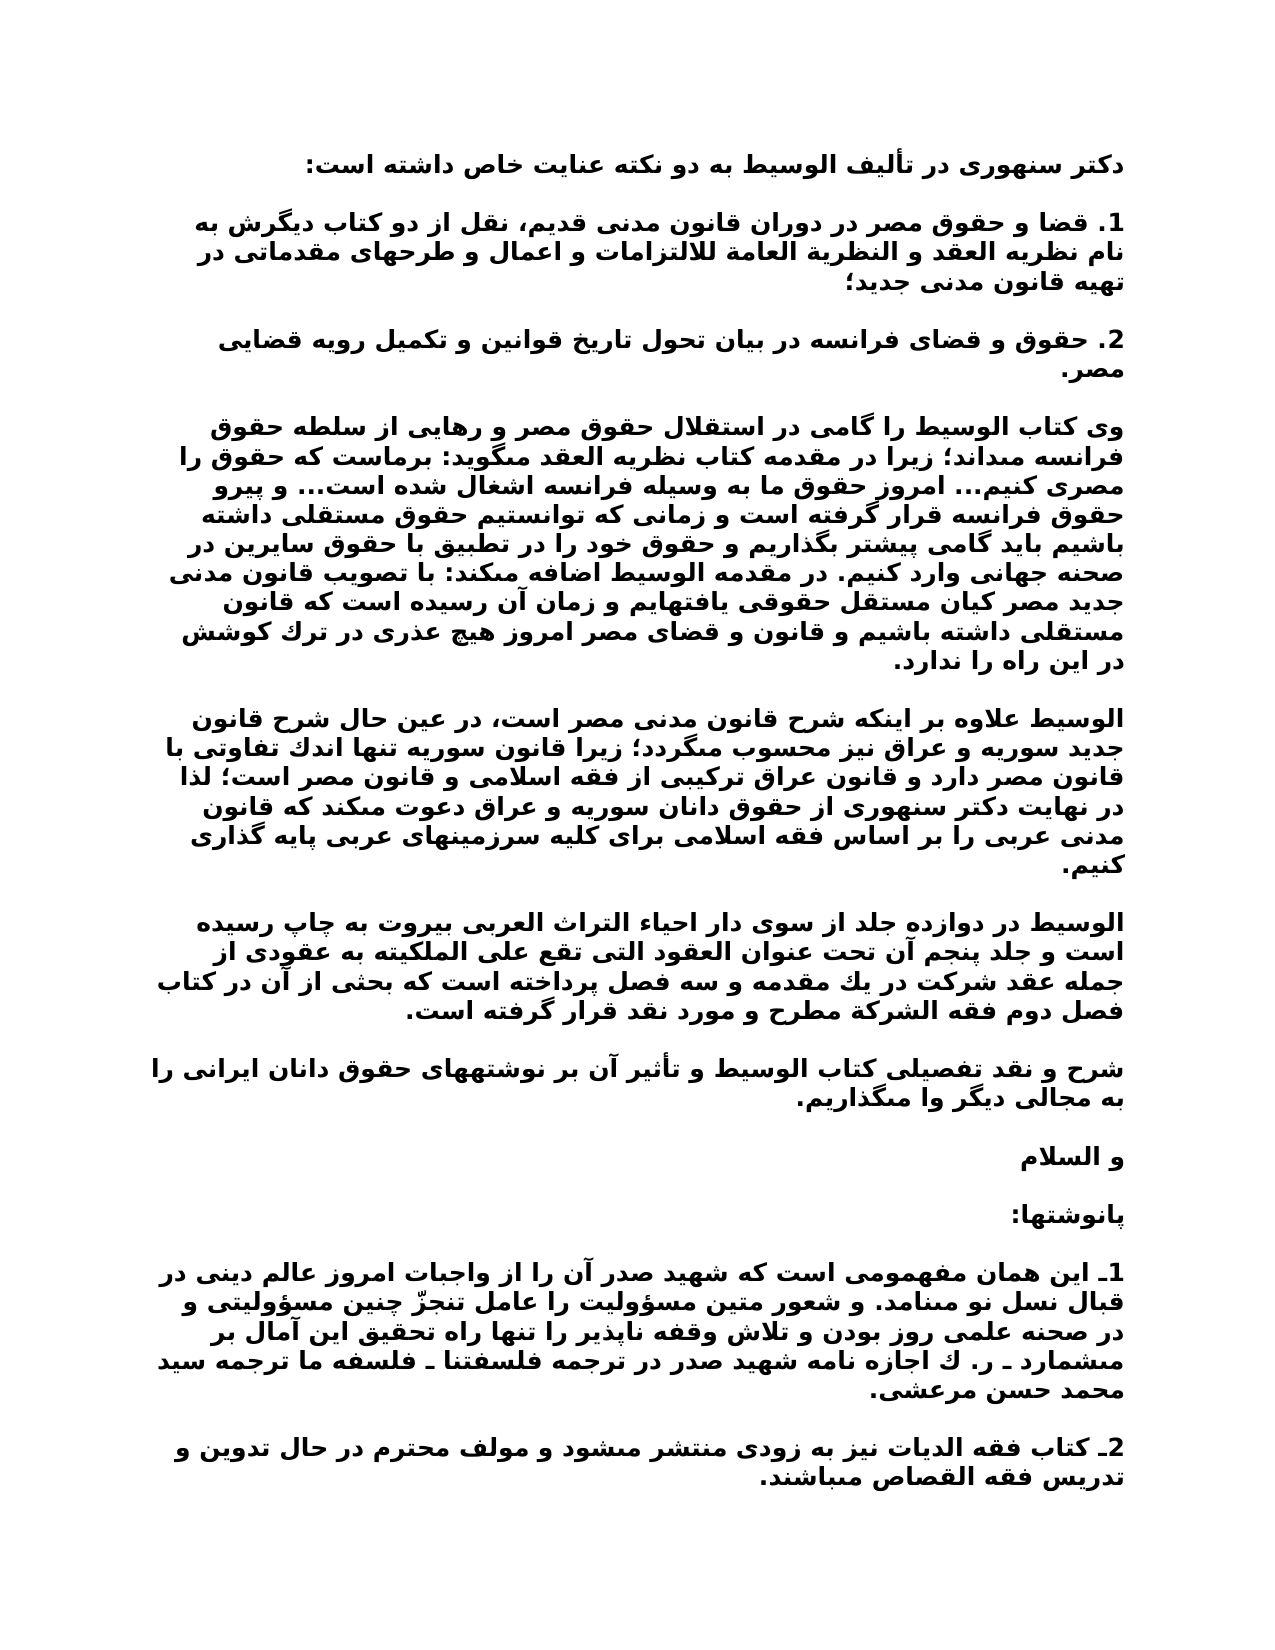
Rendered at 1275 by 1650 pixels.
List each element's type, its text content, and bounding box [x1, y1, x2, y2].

text پانوشت‏ها: [150, 1200, 1125, 1229]
text و السلام [150, 1142, 1125, 1171]
text 2ـ كتاب فقه الديات نيز به زودى منتشر مى‏شود و مولف محترم در حال تدوين و تدريس فقه القصاص مى‏باشند. [150, 1433, 1125, 1492]
text شرح و نقد تفصيلى كتاب الوسيط و تأثير آن بر نوشته‏هاى حقوق دانان ايرانى را به مجالى ديگر وا مى‏گذاريم. [150, 1054, 1125, 1112]
text دكتر سنهورى در تأليف الوسيط به دو نكته عنايت خاص داشته است: [150, 150, 1125, 179]
text الوسيط در دوازده جلد از سوى دار احياء التراث العربى بيروت به چاپ رسيده است و جلد پنجم آن تحت عنوان العقود التى تقع على الملكيته به عقودى از جمله عقد شركت در يك مقدمه و سه فصل پرداخته است كه بحثى از آن در كتاب فصل دوم فقه الشركة مطرح و مورد نقد قرار گرفته است. [150, 908, 1125, 1025]
text 2. حقوق و قضاى فرانسه در بيان تحول تاريخ قوانين و تكميل رويه قضايى مصر. [150, 325, 1125, 383]
text الوسيط علاوه بر اينكه شرح قانون مدنى مصر است، در عين حال شرح قانون جديد سوريه و عراق نيز محسوب مى‏گردد؛ زيرا قانون سوريه تنها اندك تفاوتى با قانون مصر دارد و قانون عراق تركيبى از فقه اسلامى و قانون مصر است؛ لذا در نهايت دكتر سنهورى از حقوق دانان سوريه و عراق دعوت مى‏كند كه قانون مدنى عربى را بر اساس فقه اسلامى براى كليه سرزمينهاى عربى پايه گذارى كنيم. [150, 704, 1125, 879]
text 1. قضا و حقوق مصر در دوران قانون مدنى قديم، نقل از دو كتاب ديگرش به نام نظريه العقد و النظرية العامة للالتزامات و اعمال و طرحهاى مقدماتى در تهيه قانون مدنى جديد؛ [150, 208, 1125, 296]
text وى كتاب الوسيط را گامى در استقلال حقوق مصر و رهايى از سلطه حقوق فرانسه مى‏داند؛ زيرا در مقدمه كتاب نظريه العقد مى‏گويد: برماست كه حقوق را مصرى كنيم... امروز حقوق ما به وسيله فرانسه اشغال شده است... و پيرو حقوق فرانسه قرار گرفته است و زمانى كه توانستيم حقوق مستقلى داشته باشيم بايد گامى پيش‏تر بگذاريم و حقوق خود را در تطبيق با حقوق سايرين در صحنه جهانى وارد كنيم. در مقدمه الوسيط اضافه مى‏كند: با تصويب قانون مدنى جديد مصر كيان مستقل حقوقى يافته‏ايم و زمان آن رسيده است كه قانون مستقلى داشته باشيم و قانون و قضاى مصر امروز هيچ عذرى در ترك كوشش در اين راه را ندارد. [150, 412, 1125, 675]
text 1ـ اين همان مفهمومى است كه شهيد صدر آن را از واجبات امروز عالم دينى در قبال نسل نو مى‏نامد. و شعور متين مسؤوليت را عامل تنجزّ چنين مسؤوليتى و در صحنه علمى روز بودن و تلاش وقفه ناپذير را تنها راه تحقيق اين آمال بر مى‏شمارد ـ ر. ك اجازه نامه شهيد صدر در ترجمه فلسفتنا ـ فلسفه ما ترجمه سيد محمد حسن مرعشى. [150, 1258, 1125, 1404]
